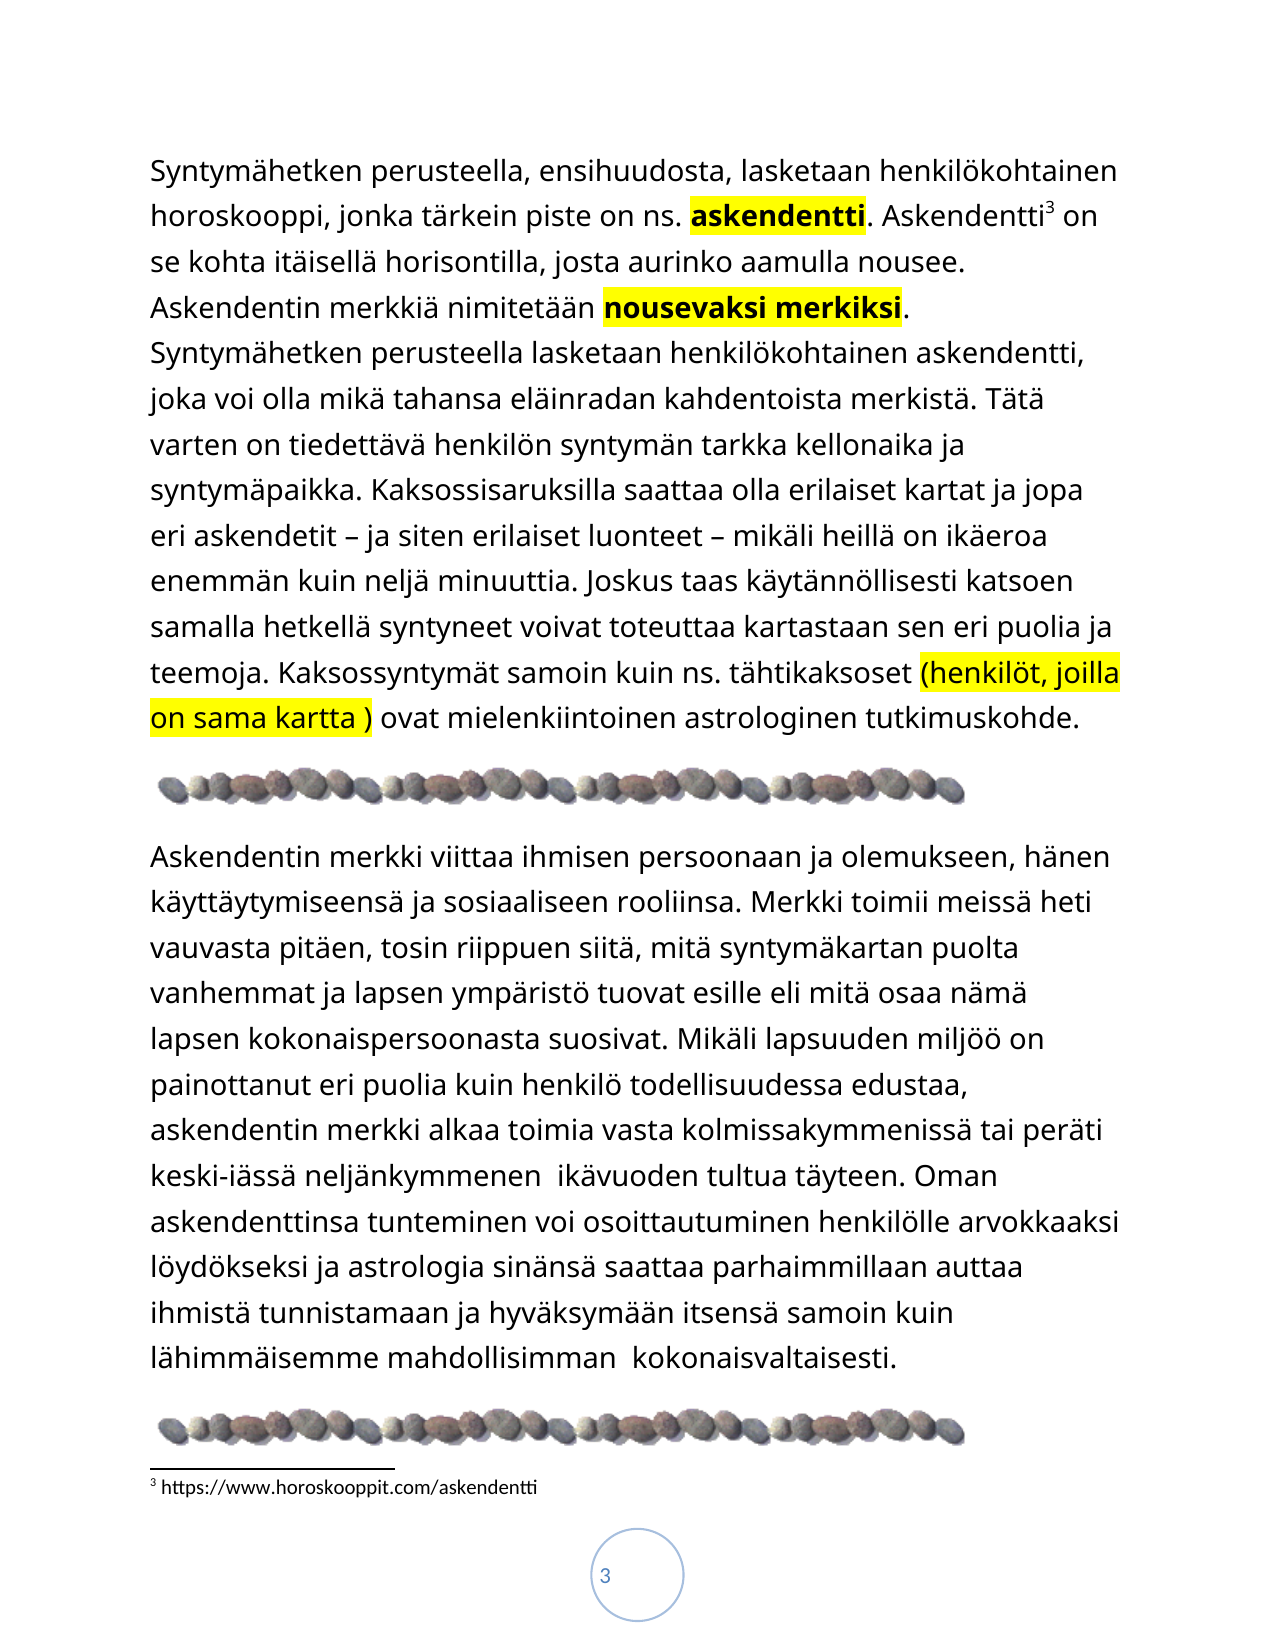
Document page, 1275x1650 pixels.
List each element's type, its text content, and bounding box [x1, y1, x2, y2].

picture [150, 763, 976, 811]
text Askendentin merkki viittaa ihmisen persoonaan ja olemukseen, hänen käyttäytymiseensä ja sosiaaliseen rooliinsa. Merkki toimii meissä heti vauvasta pitäen, tosin riippuen siitä, mitä syntymäkartan puolta vanhemmat ja lapsen ympäristö tuovat esille eli mitä osaa nämä lapsen kokonaispersoonasta suosivat. Mikäli lapsuuden miljöö on painottanut eri puolia kuin henkilö todellisuudessa edustaa, askendentin merkki alkaa toimia vasta kolmissakymmenissä tai peräti keski-iässä neljänkymmenen ikävuoden tultua täyteen. Oman askendenttinsa tunteminen voi osoittautuminen henkilölle arvokkaaksi löydökseksi ja astrologia sinänsä saattaa parhaimmillaan auttaa ihmistä tunnistamaan ja hyväksymään itsensä samoin kuin lähimmäisemme mahdollisimman kokonaisvaltaisesti. [150, 836, 1125, 1377]
picture [150, 1404, 976, 1452]
text Syntymähetken perusteella, ensihuudosta, lasketaan henkilökohtainen horoskooppi, jonka tärkein piste on ns. askendentti. Askendentti on se kohta itäisellä horisontilla, josta aurinko aamulla nousee. Askendentin merkkiä nimitetään nousevaksi merkiksi. Syntymähetken perusteella lasketaan henkilökohtainen askendentti, joka voi olla mikä tahansa eläinradan kahdentoista merkistä. Tätä varten on tiedettävä henkilön syntymän tarkka kellonaika ja syntymäpaikka. Kaksossisaruksilla saattaa olla erilaiset kartat ja jopa eri askendetit – ja siten erilaiset luonteet – mikäli heillä on ikäeroa enemmän kuin neljä minuuttia. Joskus taas käytännöllisesti katsoen samalla hetkellä syntyneet voivat toteuttaa kartastaan sen eri puolia ja teemoja. Kaksossyntymät samoin kuin ns. tähtikaksoset (henkilöt, joilla on sama kartta ) ovat mielenkiintoinen astrologinen tutkimuskohde. [150, 150, 1125, 737]
